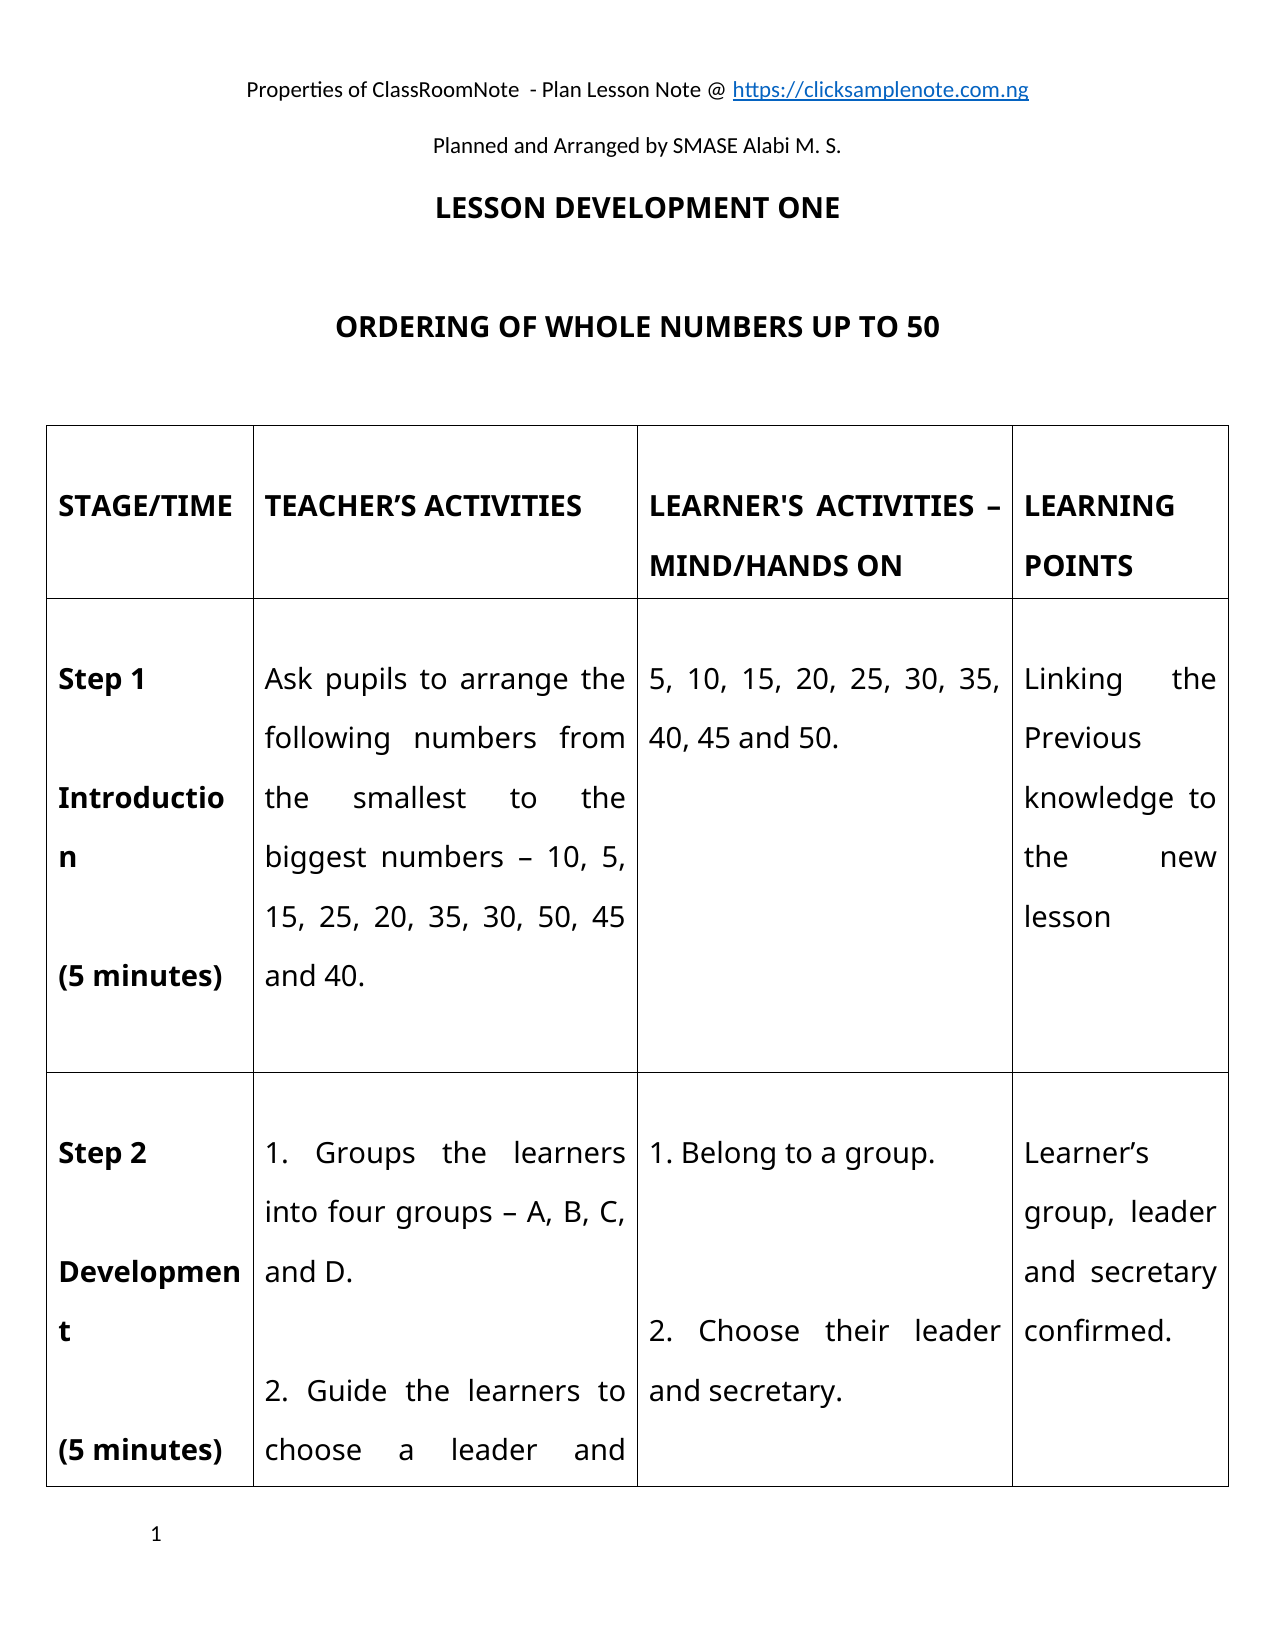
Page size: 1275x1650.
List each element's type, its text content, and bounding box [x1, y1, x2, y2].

table_header TEACHER’S ACTIVITIES [254, 426, 637, 598]
table_cell Step 1 Introduction (5 minutes) [47, 599, 253, 1072]
table_cell Ask pupils to arrange the following numbers from the smallest to the biggest numbers – 10, 5, 15, 25, 20, 35, 30, 50, 45 and 40. [254, 599, 637, 1072]
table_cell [47, 1073, 253, 1486]
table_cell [1013, 1073, 1228, 1486]
table_header LEARNER'S ACTIVITIES – MIND/HANDS ON [638, 426, 1012, 598]
text LESSON DEVELOPMENT ONE [150, 187, 1125, 227]
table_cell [638, 1073, 1012, 1486]
table_header STAGE/TIME [47, 426, 253, 598]
text ORDERING OF WHOLE NUMBERS UP TO 50 [150, 306, 1125, 346]
table_cell 5, 10, 15, 20, 25, 30, 35, 40, 45 and 50. [638, 599, 1012, 1072]
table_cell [254, 1073, 637, 1486]
table_cell Linking the Previous knowledge to the new lesson [1013, 599, 1228, 1072]
table_header LEARNING POINTS [1013, 426, 1228, 598]
